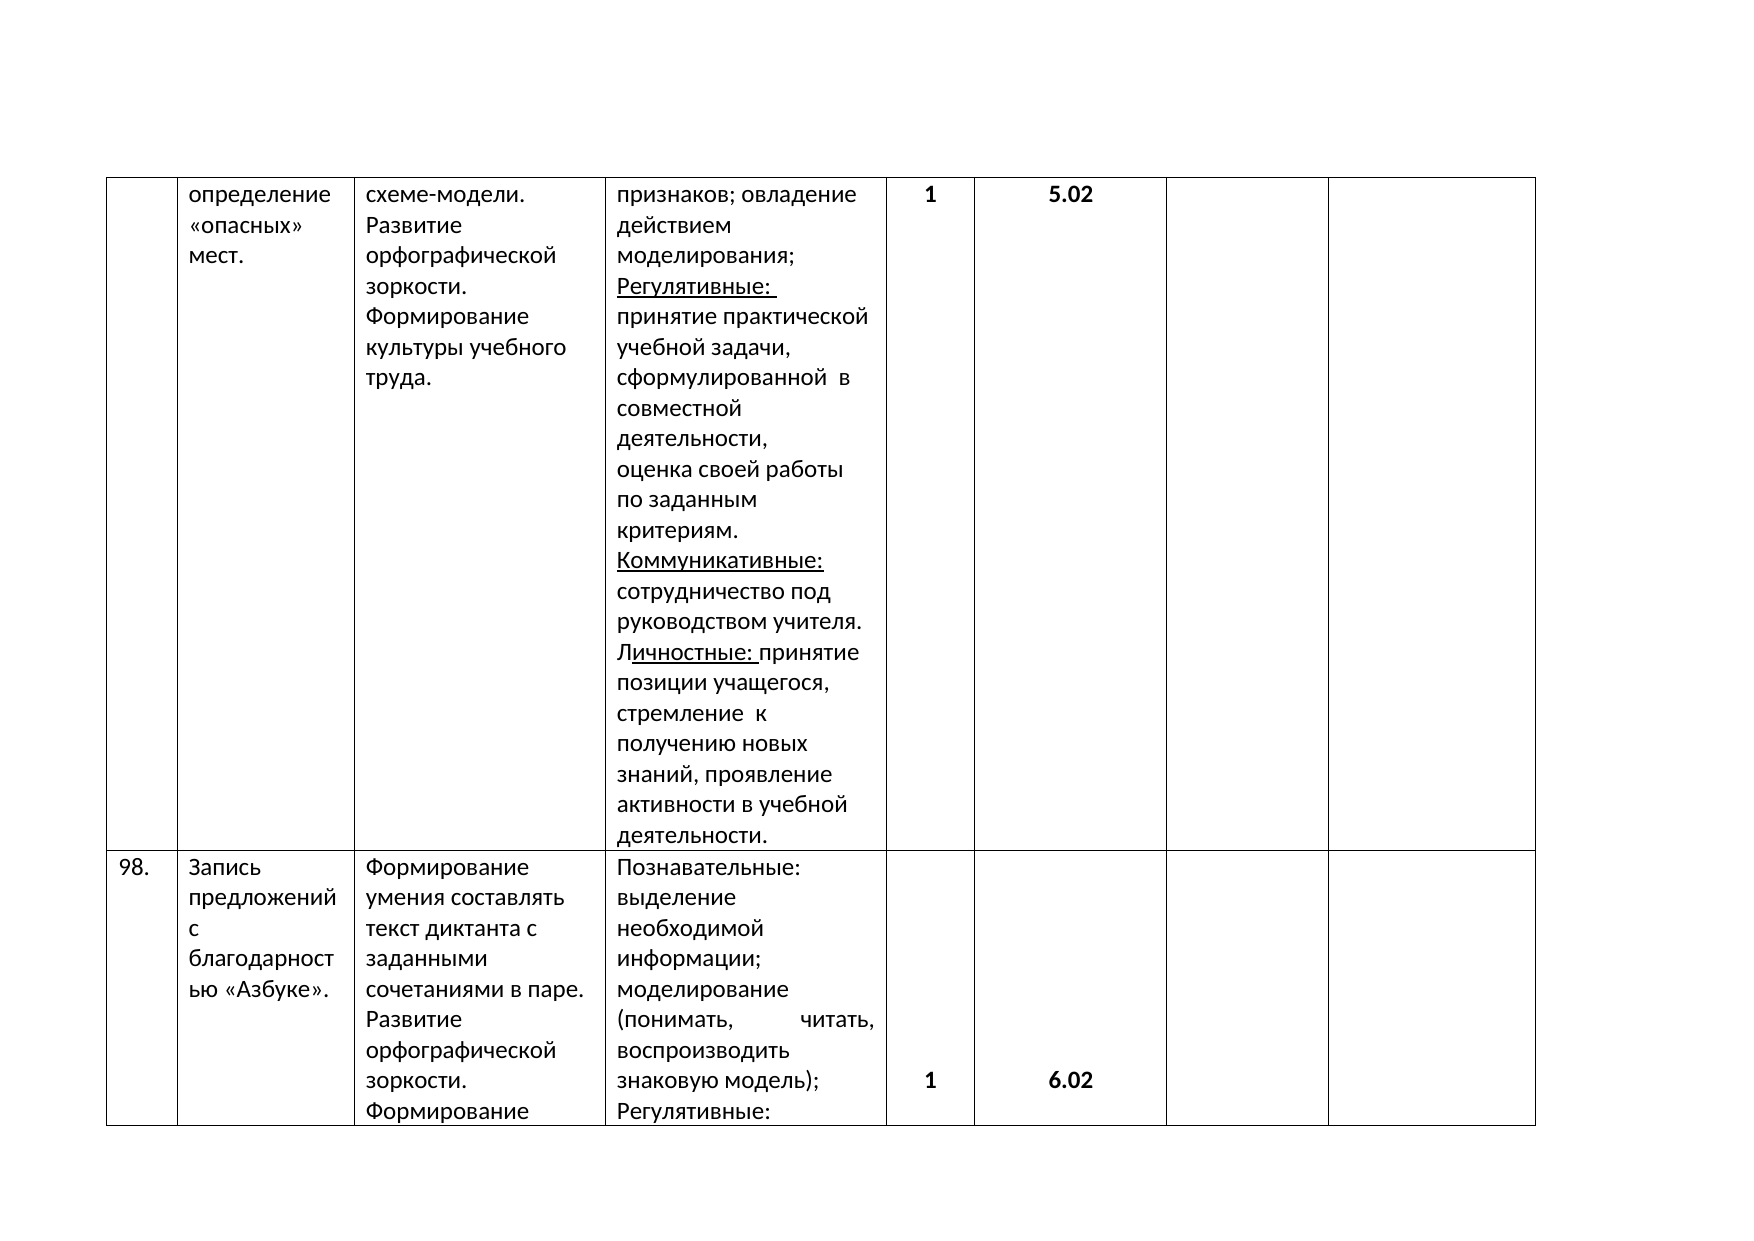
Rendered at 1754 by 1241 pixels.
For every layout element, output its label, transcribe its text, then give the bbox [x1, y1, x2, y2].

table_cell [107, 178, 177, 850]
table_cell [606, 851, 886, 1125]
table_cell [178, 851, 354, 1125]
table_cell 5.02 [975, 178, 1166, 850]
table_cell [355, 178, 605, 850]
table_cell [178, 178, 354, 850]
table_cell 1 [887, 178, 974, 850]
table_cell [355, 851, 605, 1125]
table_cell 6.02 [975, 851, 1166, 1125]
table_cell [107, 851, 177, 1125]
table_cell [1167, 851, 1328, 1125]
table_cell [1329, 851, 1535, 1125]
table_cell [1167, 178, 1328, 850]
table_cell 1 [887, 851, 974, 1125]
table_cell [606, 178, 886, 850]
table_cell [1329, 178, 1535, 850]
